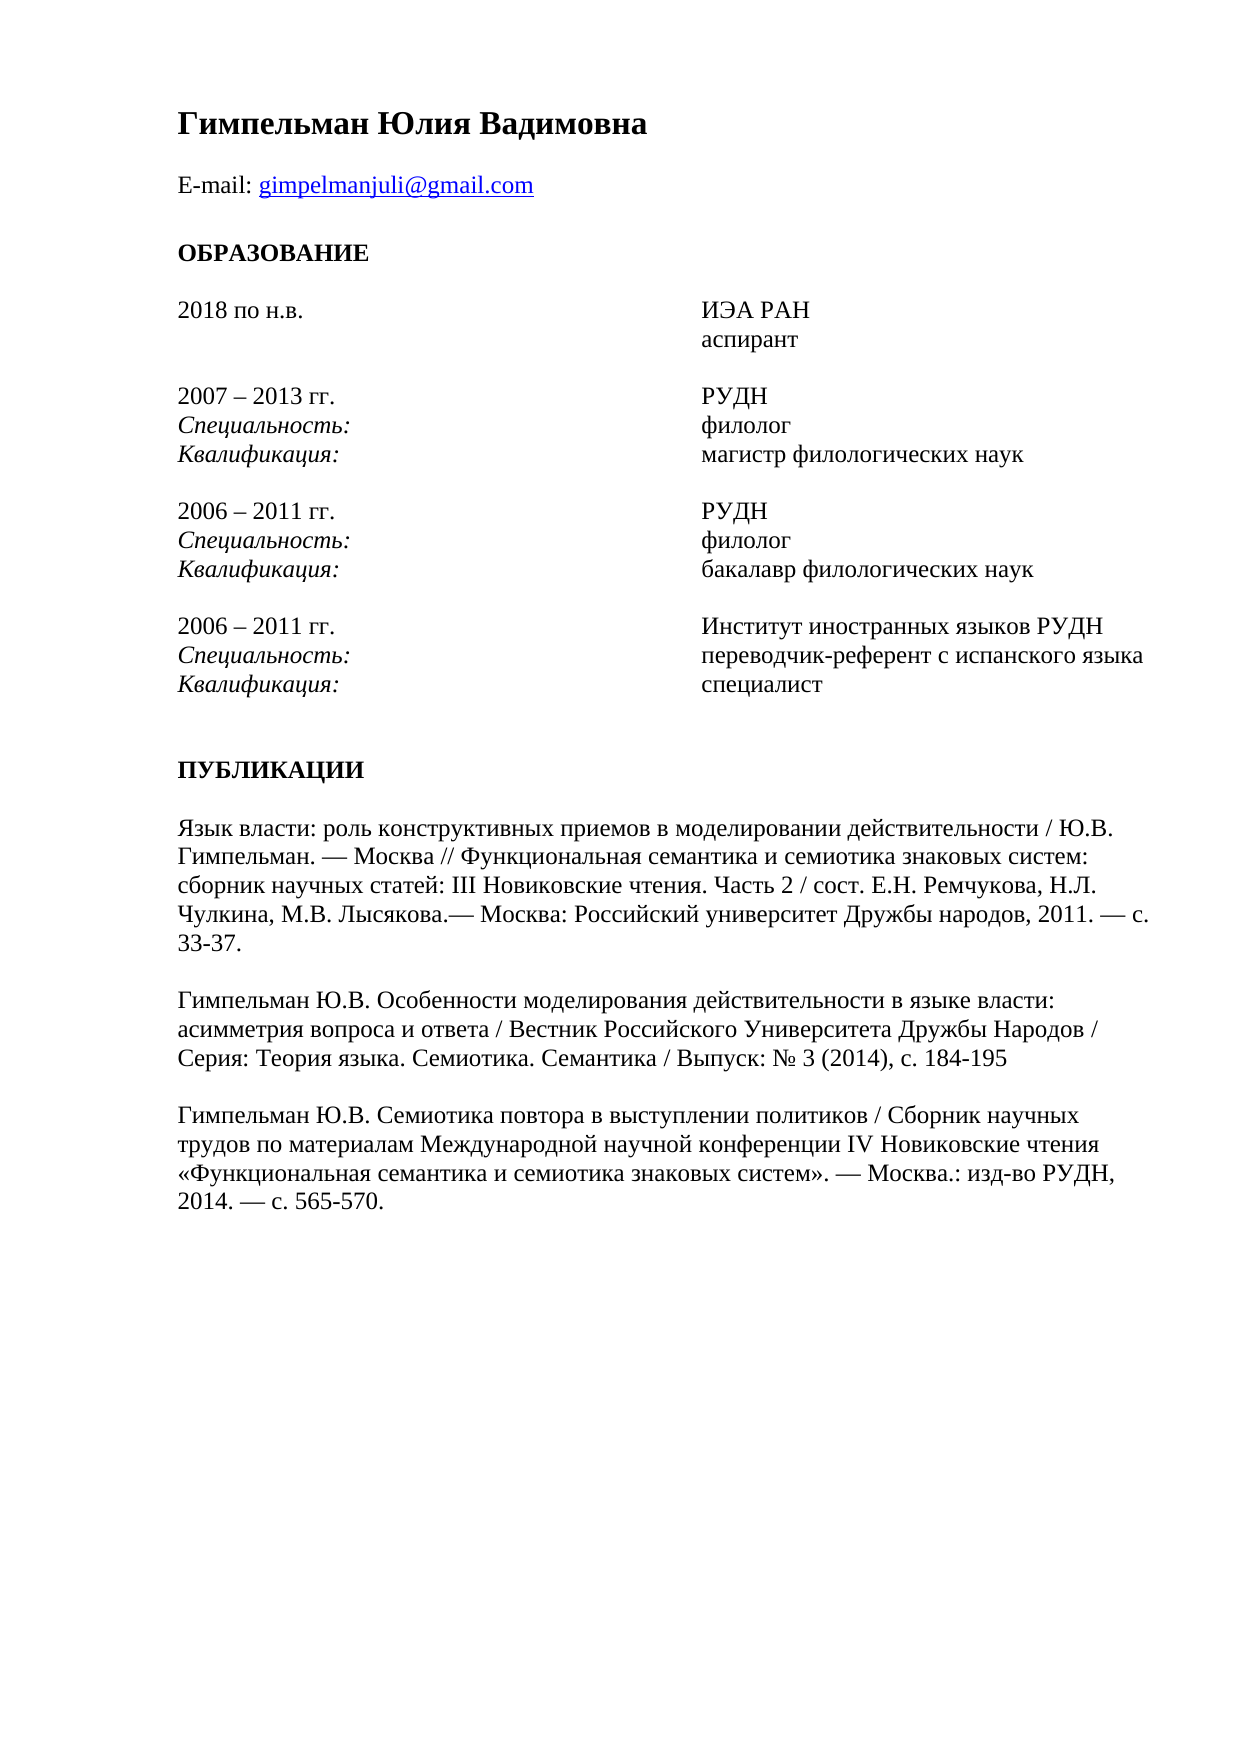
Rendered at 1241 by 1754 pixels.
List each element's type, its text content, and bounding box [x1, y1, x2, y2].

text 2018 по н.в. [177, 295, 627, 324]
text ИЭА РАН [701, 295, 1152, 324]
text Е-mail: gimpelmanjuli@gmail.com [177, 171, 1152, 199]
text бакалавр филологических наук [701, 554, 1152, 583]
text Специальность: [177, 525, 627, 554]
text Специальность: [177, 640, 627, 669]
text Институт иностранных языков РУДН [701, 611, 1152, 640]
text Квалификация: [177, 554, 627, 583]
text ПУБЛИКАЦИИ [177, 755, 1152, 784]
text филолог [701, 525, 1152, 554]
text Гимпельман Ю.В. Семиотика повтора в выступлении политиков / Сборник научных трудов по материалам Международной научной конференции IV Новиковские чтения «Функциональная семантика и семиотика знаковых систем». — Москва.: изд-во РУДН, 2014. — с. 565-570. [177, 1100, 1152, 1215]
text ОБРАЗОВАНИЕ [177, 238, 1152, 266]
text Гимпельман Юлия Вадимовна [177, 103, 1174, 142]
text специалист [701, 669, 1152, 698]
text Квалификация: [177, 439, 627, 468]
text Специальность: [177, 410, 627, 439]
text Гимпельман Ю.В. Особенности моделирования действительности в языке власти: асимметрия вопроса и ответа / Вестник Российского Университета Дружбы Народов / Серия: Теория языка. Семиотика. Семантика / Выпуск: № 3 (2014), с. 184-195 [177, 985, 1152, 1071]
text магистр филологических наук [701, 439, 1152, 468]
text 2006 – 2011 гг. [177, 496, 627, 525]
text Квалификация: [177, 669, 627, 698]
text 2007 – 2013 гг. [177, 381, 627, 410]
text РУДН [701, 496, 1152, 525]
text Язык власти: роль конструктивных приемов в моделировании действительности / Ю.В. Гимпельман. — Москва // Функциональная семантика и семиотика знаковых систем: сборник научных статей: III Новиковские чтения. Часть 2 / сост. Е.Н. Ремчукова, Н.Л. Чулкина, М.В. Лысякова.— Москва: Российский университет Дружбы народов, 2011. — с. 33-37. [177, 813, 1152, 956]
text 2006 – 2011 гг. [177, 611, 627, 640]
text филолог [701, 410, 1152, 439]
text переводчик-референт с испанского языка [701, 640, 1152, 669]
text аспирант [701, 324, 1152, 353]
text РУДН [701, 381, 1152, 410]
